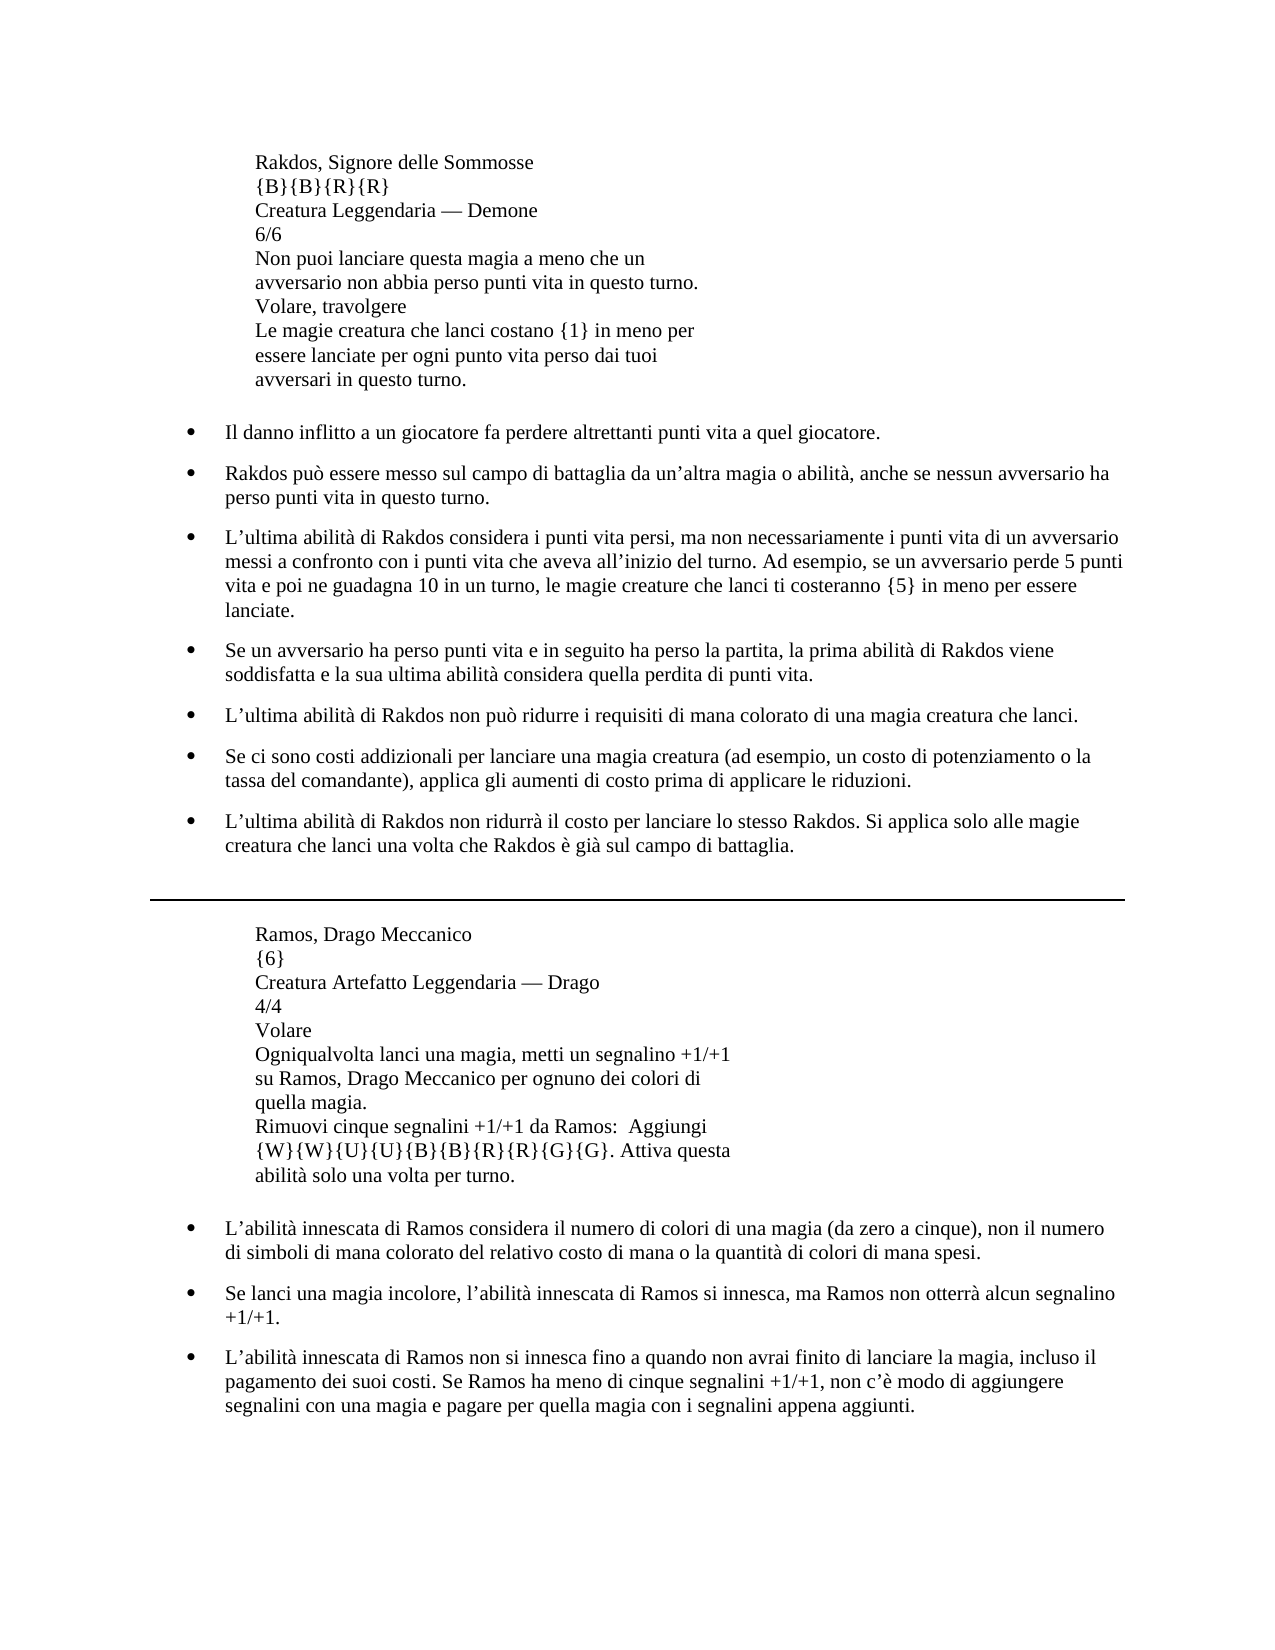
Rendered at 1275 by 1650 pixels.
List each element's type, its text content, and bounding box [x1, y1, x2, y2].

text Ramos, Drago Meccanico {6} Creatura Artefatto Leggendaria — Drago 4/4 Volare Ogniqualvolta lanci una magia, metti un segnalino +1/+1 su Ramos, Drago Meccanico per ognuno dei colori di quella magia. Rimuovi cinque segnalini +1/+1 da Ramos: Aggiungi {W}{W}{U}{U}{B}{B}{R}{R}{G}{G}. Attiva questa abilità solo una volta per turno. [255, 922, 735, 1187]
text Se lanci una magia incolore, l’abilità innescata di Ramos si innesca, ma Ramos non otterrà alcun segnalino +1/+1. [187, 1281, 1125, 1329]
text Il danno inflitto a un giocatore fa perdere altrettanti punti vita a quel giocatore. [187, 420, 1125, 444]
text Rakdos può essere messo sul campo di battaglia da un’altra magia o abilità, anche se nessun avversario ha perso punti vita in questo turno. [187, 461, 1125, 509]
text L’abilità innescata di Ramos non si innesca fino a quando non avrai finito di lanciare la magia, incluso il pagamento dei suoi costi. Se Ramos ha meno di cinque segnalini +1/+1, non c’è modo di aggiungere segnalini con una magia e pagare per quella magia con i segnalini appena aggiunti. [187, 1345, 1125, 1417]
text Se ci sono costi addizionali per lanciare una magia creatura (ad esempio, un costo di potenziamento o la tassa del comandante), applica gli aumenti di costo prima di applicare le riduzioni. [187, 744, 1125, 792]
text L’ultima abilità di Rakdos considera i punti vita persi, ma non necessariamente i punti vita di un avversario messi a confronto con i punti vita che aveva all’inizio del turno. Ad esempio, se un avversario perde 5 punti vita e poi ne guadagna 10 in un turno, le magie creature che lanci ti costeranno {5} in meno per essere lanciate. [187, 525, 1125, 622]
text Se un avversario ha perso punti vita e in seguito ha perso la partita, la prima abilità di Rakdos viene soddisfatta e la sua ultima abilità considera quella perdita di punti vita. [187, 638, 1125, 686]
text L’ultima abilità di Rakdos non può ridurre i requisiti di mana colorato di una magia creatura che lanci. [187, 703, 1125, 727]
text L’abilità innescata di Ramos considera il numero di colori di una magia (da zero a cinque), non il numero di simboli di mana colorato del relativo costo di mana o la quantità di colori di mana spesi. [187, 1216, 1125, 1264]
text Rakdos, Signore delle Sommosse {B}{B}{R}{R} Creatura Leggendaria — Demone 6/6 Non puoi lanciare questa magia a meno che un avversario non abbia perso punti vita in questo turno. Volare, travolgere Le magie creatura che lanci costano {1} in meno per essere lanciate per ogni punto vita perso dai tuoi avversari in questo turno. [255, 150, 735, 391]
text L’ultima abilità di Rakdos non ridurrà il costo per lanciare lo stesso Rakdos. Si applica solo alle magie creatura che lanci una volta che Rakdos è già sul campo di battaglia. [187, 808, 1125, 857]
